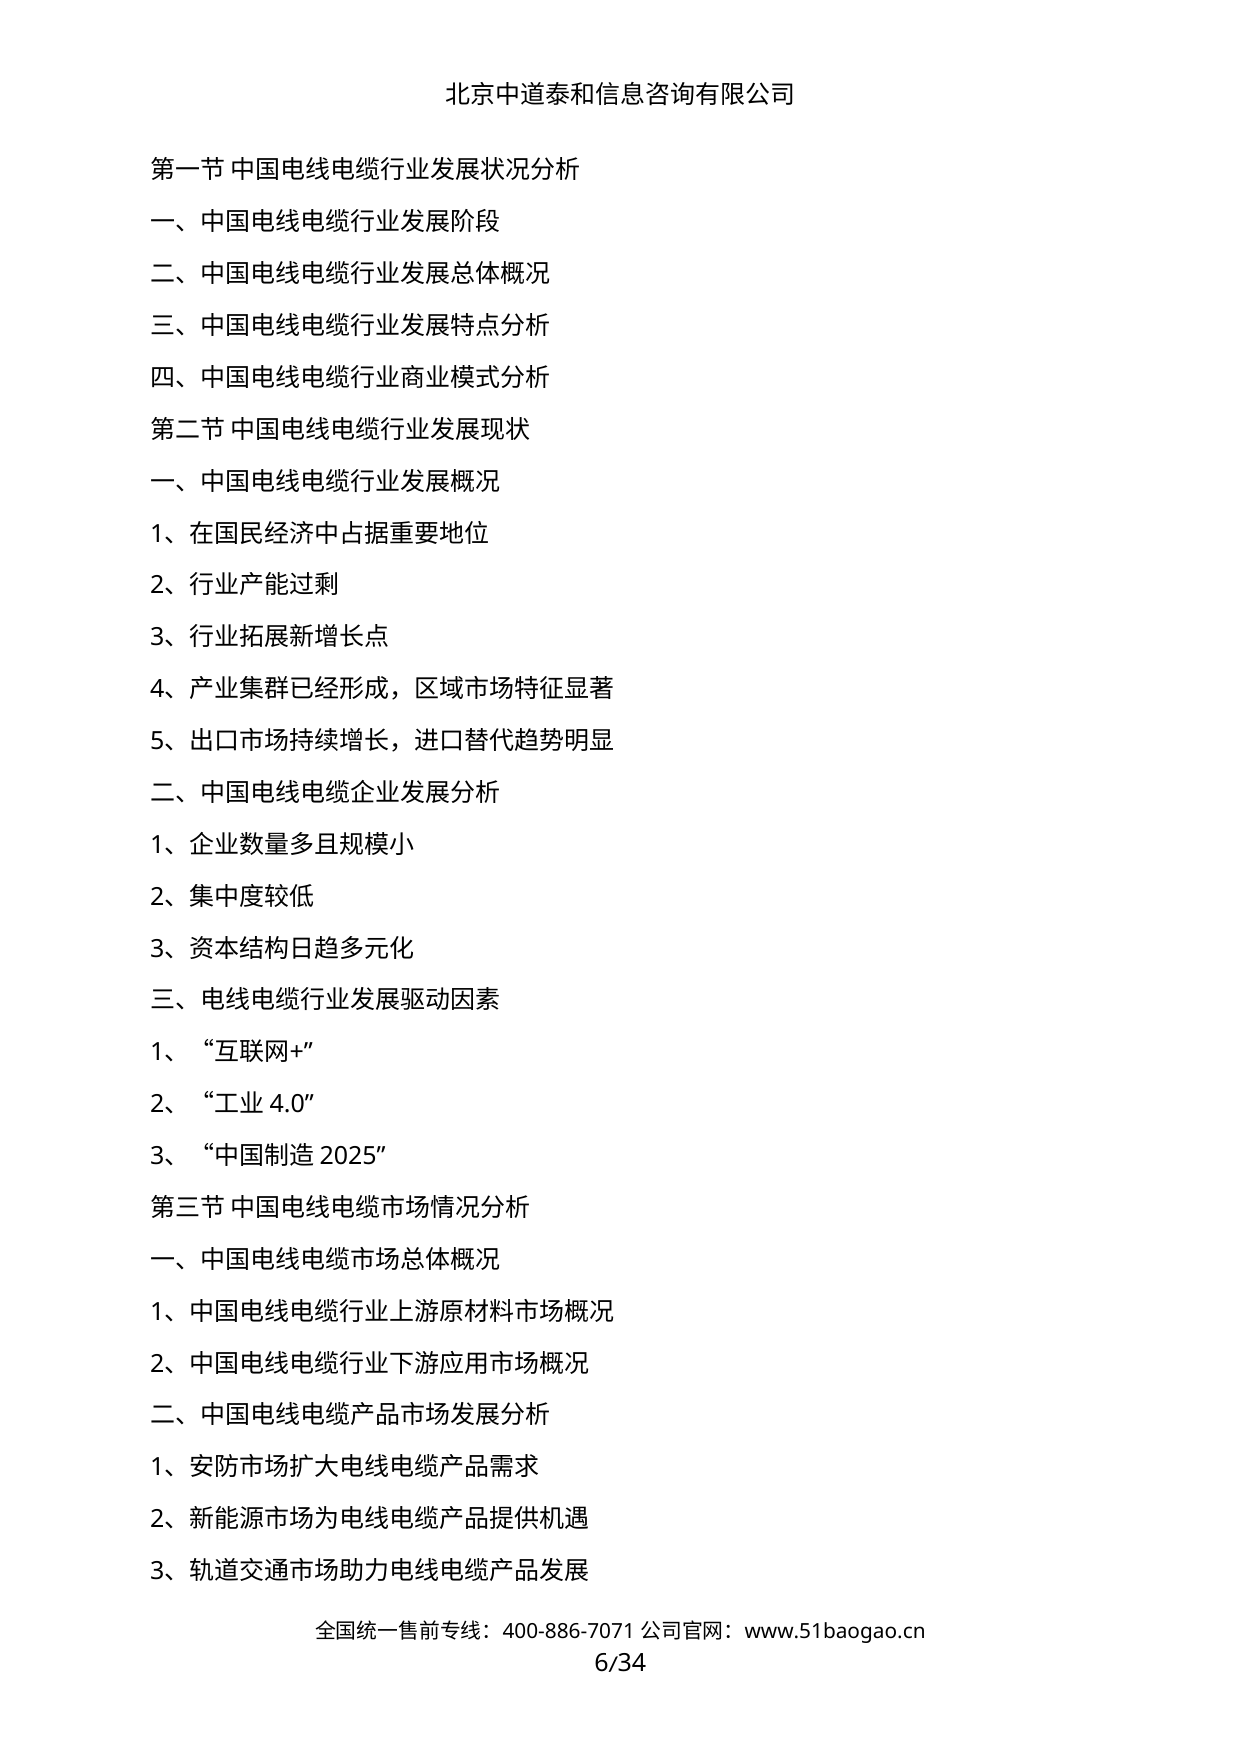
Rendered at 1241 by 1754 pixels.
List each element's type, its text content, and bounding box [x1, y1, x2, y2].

text 2、行业产能过剩 [150, 565, 1090, 601]
text 2、新能源市场为电线电缆产品提供机遇 [150, 1499, 1090, 1535]
text 5、出口市场持续增长，进口替代趋势明显 [150, 721, 1090, 757]
text 一、中国电线电缆行业发展阶段 [150, 202, 1090, 238]
text 一、中国电线电缆行业发展概况 [150, 461, 1090, 497]
text 3、行业拓展新增长点 [150, 617, 1090, 653]
text 4、产业集群已经形成，区域市场特征显著 [150, 669, 1090, 705]
text 3、资本结构日趋多元化 [150, 928, 1090, 964]
text 一、中国电线电缆市场总体概况 [150, 1239, 1090, 1276]
text 第二节 中国电线电缆行业发展现状 [150, 409, 1090, 446]
text 三、电线电缆行业发展驱动因素 [150, 980, 1090, 1016]
text 四、中国电线电缆行业商业模式分析 [150, 357, 1090, 394]
text 2、“工业4.0” [150, 1084, 1090, 1120]
text 3、“中国制造2025” [150, 1136, 1090, 1172]
text 1、企业数量多且规模小 [150, 824, 1090, 861]
text 二、中国电线电缆行业发展总体概况 [150, 254, 1090, 290]
text 1、安防市场扩大电线电缆产品需求 [150, 1447, 1090, 1483]
text 三、中国电线电缆行业发展特点分析 [150, 306, 1090, 342]
text 第三节 中国电线电缆市场情况分析 [150, 1187, 1090, 1224]
text 1、中国电线电缆行业上游原材料市场概况 [150, 1291, 1090, 1327]
text 二、中国电线电缆企业发展分析 [150, 772, 1090, 809]
text 2、中国电线电缆行业下游应用市场概况 [150, 1343, 1090, 1379]
text 1、在国民经济中占据重要地位 [150, 513, 1090, 549]
text 1、“互联网+” [150, 1032, 1090, 1068]
text 3、轨道交通市场助力电线电缆产品发展 [150, 1551, 1090, 1587]
text 二、中国电线电缆产品市场发展分析 [150, 1395, 1090, 1431]
text 第一节 中国电线电缆行业发展状况分析 [150, 150, 1090, 186]
text 2、集中度较低 [150, 876, 1090, 912]
